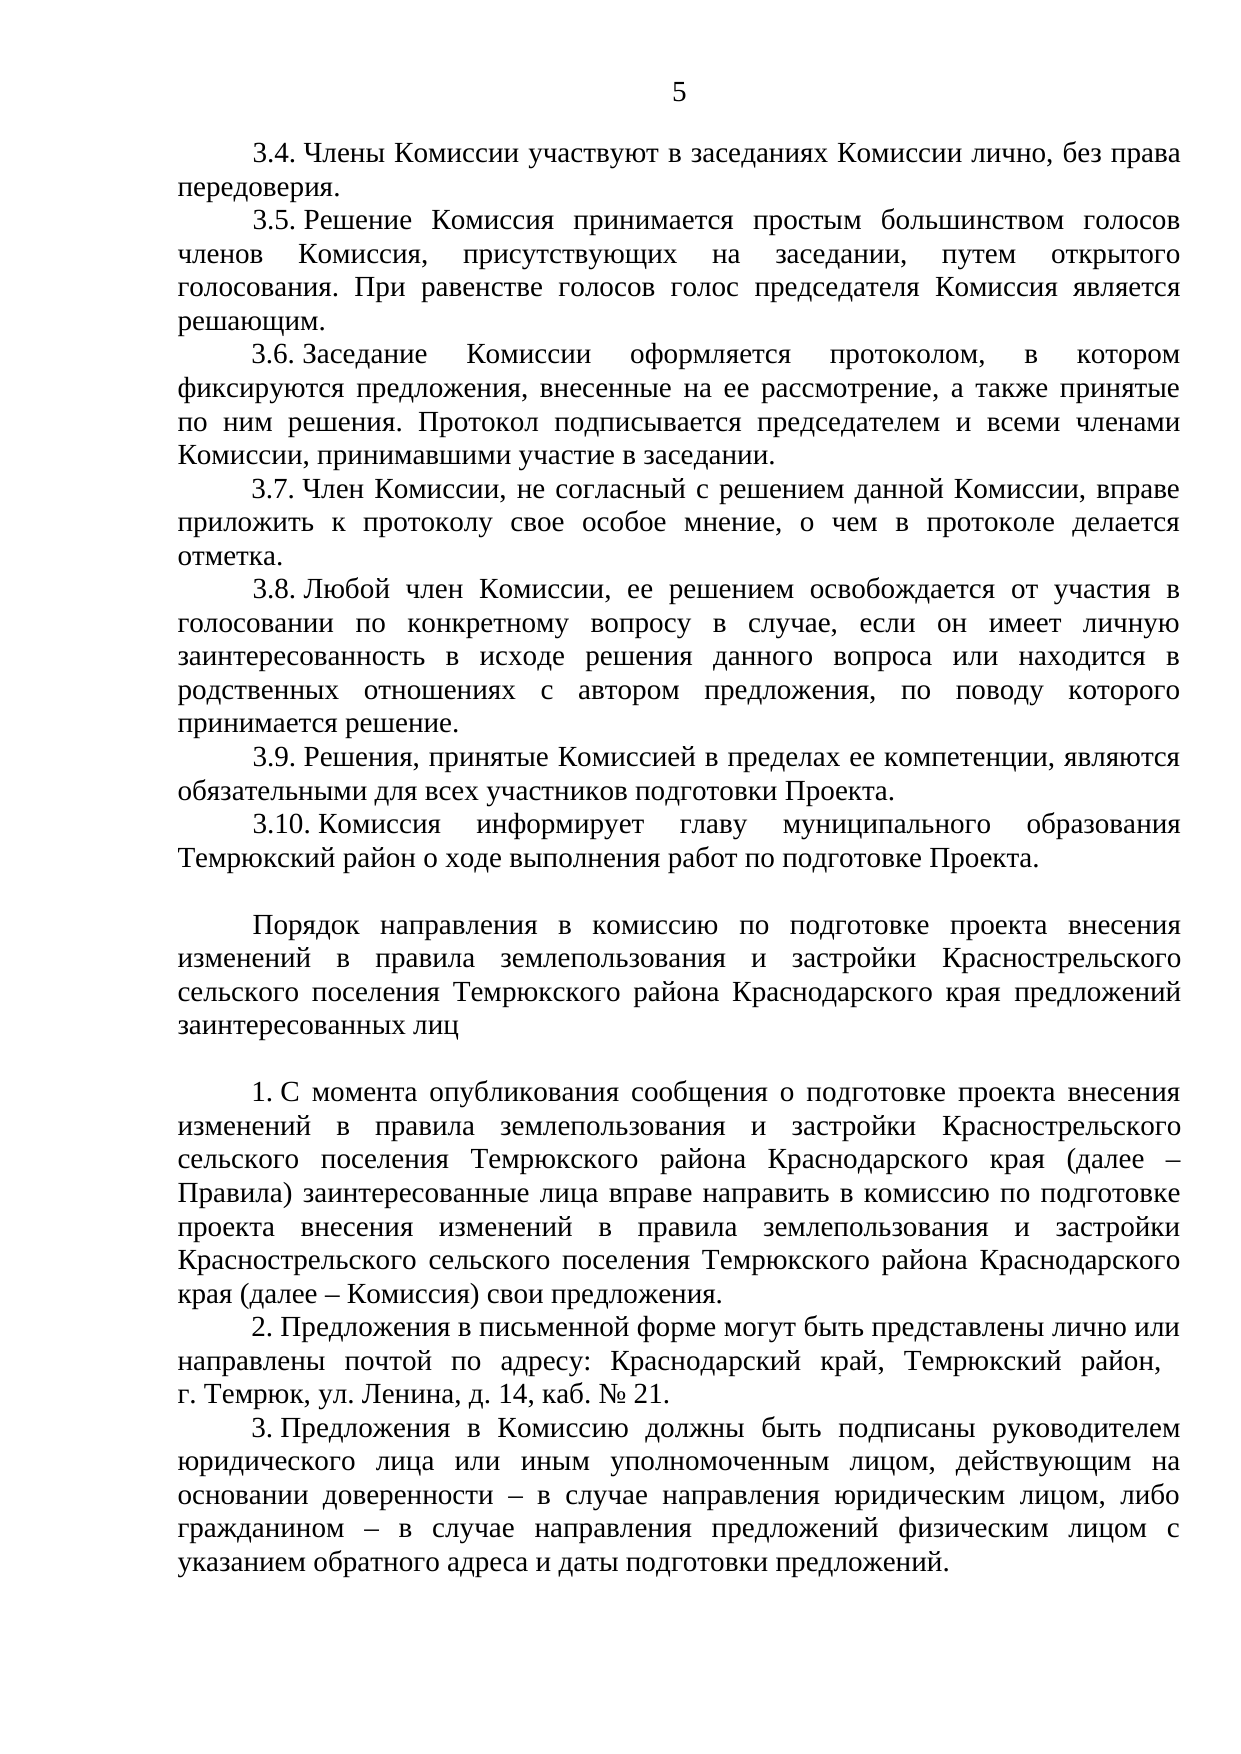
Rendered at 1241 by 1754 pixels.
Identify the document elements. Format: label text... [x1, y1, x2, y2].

text 3.10. Комиссия информирует главу муниципального образования Темрюкский район о ходе выполнения работ по подготовке Проекта. [177, 806, 1181, 873]
text 3.8. Любой член Комиссии, ее решением освобождается от участия в голосовании по конкретному вопросу в случае, если он имеет личную заинтересованность в исходе решения данного вопроса или находится в родственных отношениях с автором предложения, по поводу которого принимается решение. [177, 571, 1181, 739]
text 3.9. Решения, принятые Комиссией в пределах ее компетенции, являются обязательными для всех участников подготовки Проекта. [177, 739, 1181, 806]
text 3.4. Члены Комиссии участвуют в заседаниях Комиссии лично, без права передоверия. [177, 135, 1181, 202]
text 3.6. Заседание Комиссии оформляется протоколом, в котором фиксируются предложения, внесенные на ее рассмотрение, а также принятые по ним решения. Протокол подписывается председателем и всеми членами Комиссии, принимавшими участие в заседании. [177, 337, 1181, 471]
text 3.5. Решение Комиссия принимается простым большинством голосов членов Комиссия, присутствующих на заседании, путем открытого голосования. При равенстве голосов голос председателя Комиссия является решающим. [177, 202, 1181, 337]
text 2. Предложения в письменной форме могут быть представлены лично или направлены почтой по адресу: Краснодарский край, Темрюкский район, г. Темрюк, ул. Ленина, д. 14, каб. № 21. [177, 1309, 1181, 1410]
text 3. Предложения в Комиссию должны быть подписаны руководителем юридического лица или иным уполномоченным лицом, действующим на основании доверенности – в случае направления юридическим лицом, либо гражданином – в случае направления предложений физическим лицом с указанием обратного адреса и даты подготовки предложений. [177, 1410, 1181, 1578]
text 1. С момента опубликования сообщения о подготовке проекта внесения изменений в правила землепользования и застройки Краснострельского сельского поселения Темрюкского района Краснодарского края (далее – Правила) заинтересованные лица вправе направить в комиссию по подготовке проекта внесения изменений в правила землепользования и застройки Краснострельского сельского поселения Темрюкского района Краснодарского края (далее – Комиссия) свои предложения. [177, 1074, 1181, 1309]
text 3.7. Член Комиссии, не согласный с решением данной Комиссии, вправе приложить к протоколу свое особое мнение, о чем в протоколе делается отметка. [177, 471, 1181, 571]
text Порядок направления в комиссию по подготовке проекта внесения изменений в правила землепользования и застройки Краснострельского сельского поселения Темрюкского района Краснодарского края предложений заинтересованных лиц [177, 907, 1181, 1041]
